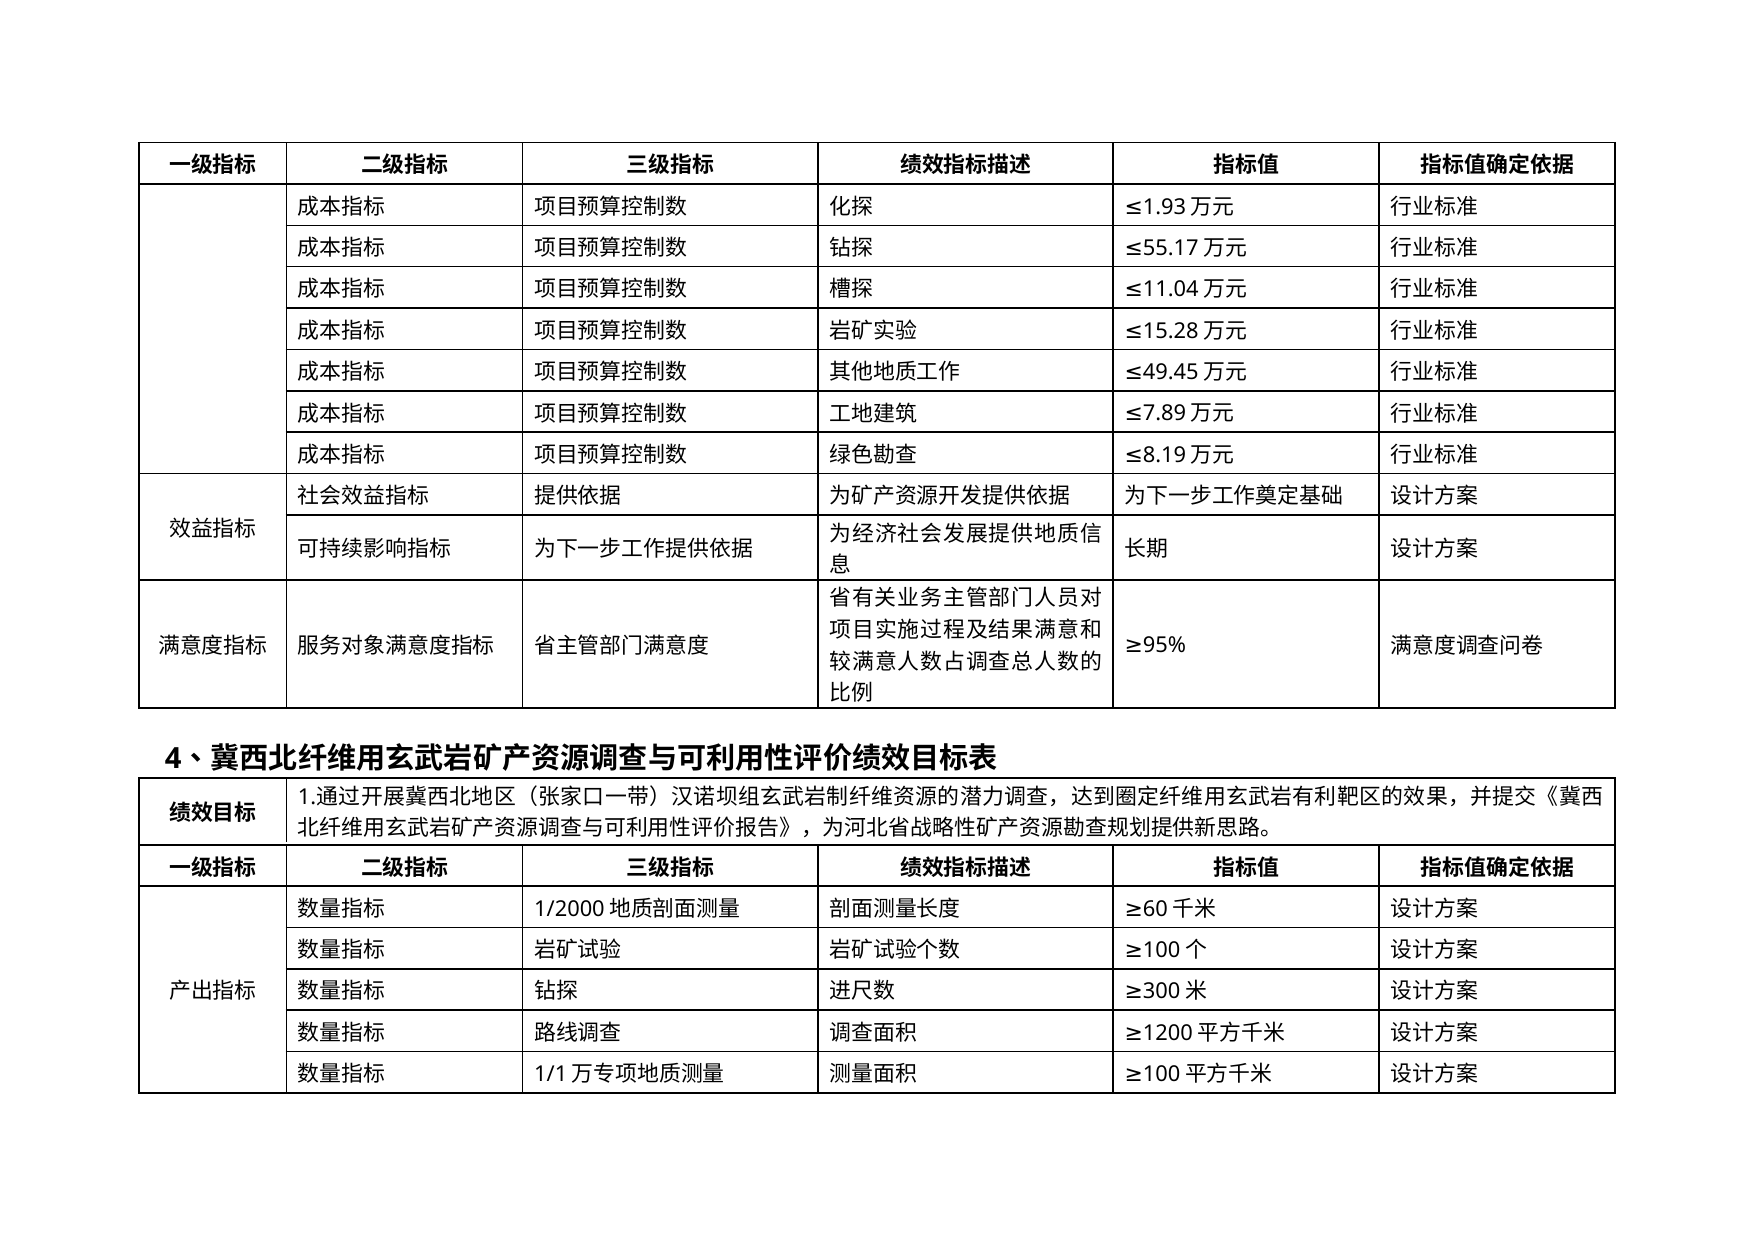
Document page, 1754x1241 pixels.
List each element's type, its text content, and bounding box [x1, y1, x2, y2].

table_cell 剖面测量长度 [819, 887, 1112, 927]
table_header 一级指标 [140, 846, 286, 885]
table_header 三级指标 [523, 143, 817, 183]
table_header 指标值 [1114, 143, 1378, 183]
table_header 指标值 [1114, 846, 1378, 885]
table_cell 调查面积 [819, 1011, 1112, 1051]
table_cell 效益指标 [140, 474, 286, 579]
table_cell 化探 [819, 185, 1112, 224]
table_cell 长期 [1114, 516, 1378, 579]
table_cell 成本指标 [287, 309, 522, 348]
table_cell 省主管部门满意度 [523, 581, 817, 707]
table_header 二级指标 [287, 846, 522, 885]
table_cell ≤7.89万元 [1114, 392, 1378, 431]
table_cell 设计方案 [1380, 1011, 1614, 1051]
table_cell 项目预算控制数 [523, 433, 817, 473]
table_cell ≥1200平方千米 [1114, 1011, 1378, 1051]
table_header 一级指标 [140, 143, 286, 183]
table_cell ≥300米 [1114, 970, 1378, 1009]
table_cell 项目预算控制数 [523, 309, 817, 348]
table_cell 设计方案 [1380, 516, 1614, 579]
table_cell 成本指标 [287, 267, 522, 307]
table_cell 满意度指标 [140, 581, 286, 707]
table_cell 成本指标 [287, 350, 522, 390]
table_cell ≥95% [1114, 581, 1378, 707]
table_cell 成本指标 [287, 185, 522, 224]
table_cell 数量指标 [287, 887, 522, 927]
table_cell 测量面积 [819, 1052, 1112, 1092]
table_cell 行业标准 [1380, 226, 1614, 266]
table_cell 服务对象满意度指标 [287, 581, 522, 707]
table_cell 行业标准 [1380, 433, 1614, 473]
table_cell 为矿产资源开发提供依据 [819, 474, 1112, 514]
table_cell 1/1万专项地质测量 [523, 1052, 817, 1092]
table_cell 为下一步工作提供依据 [523, 516, 817, 579]
table_cell ≥100个 [1114, 928, 1378, 968]
table_cell 项目预算控制数 [523, 350, 817, 390]
table_cell 设计方案 [1380, 928, 1614, 968]
table_cell ≤49.45万元 [1114, 350, 1378, 390]
table_cell ≤55.17万元 [1114, 226, 1378, 266]
table_cell 提供依据 [523, 474, 817, 514]
table_cell 绿色勘查 [819, 433, 1112, 473]
table_cell ≤1.93万元 [1114, 185, 1378, 224]
table_cell 行业标准 [1380, 350, 1614, 390]
table_cell 1/2000地质剖面测量 [523, 887, 817, 927]
table_cell 设计方案 [1380, 970, 1614, 1009]
table_cell 项目预算控制数 [523, 226, 817, 266]
table_header 指标值确定依据 [1380, 143, 1614, 183]
table_cell 行业标准 [1380, 267, 1614, 307]
table_header 指标值确定依据 [1380, 846, 1614, 885]
table_cell ≥100平方千米 [1114, 1052, 1378, 1092]
table_cell 工地建筑 [819, 392, 1112, 431]
table_cell 数量指标 [287, 1052, 522, 1092]
table_cell 进尺数 [819, 970, 1112, 1009]
table_cell 省有关业务主管部门人员对项目实施过程及结果满意和较满意人数占调查总人数的比例 [819, 581, 1112, 707]
table_cell ≤11.04万元 [1114, 267, 1378, 307]
table_header 1.通过开展冀西北地区（张家口一带）汉诺坝组玄武岩制纤维资源的潜力调查，达到圈定纤维用玄武岩有利靶区的效果，并提交《冀西北纤维用玄武岩矿产资源调查与可利用性评价报告》，为河北省战略性矿产资源勘查规划提供新思路。 [287, 779, 1614, 842]
table_cell 设计方案 [1380, 474, 1614, 514]
table_cell 为下一步工作奠定基础 [1114, 474, 1378, 514]
table_cell 岩矿试验 [523, 928, 817, 968]
table_cell 数量指标 [287, 928, 522, 968]
table_cell 社会效益指标 [287, 474, 522, 514]
table_cell 行业标准 [1380, 185, 1614, 224]
table_cell 项目预算控制数 [523, 185, 817, 224]
table_cell 成本指标 [287, 392, 522, 431]
table_cell 行业标准 [1380, 309, 1614, 348]
table_cell 钻探 [819, 226, 1112, 266]
table_cell ≤8.19万元 [1114, 433, 1378, 473]
table_cell 岩矿试验个数 [819, 928, 1112, 968]
table_header 绩效目标 [140, 779, 286, 842]
table_cell ≤15.28万元 [1114, 309, 1378, 348]
table_cell 可持续影响指标 [287, 516, 522, 579]
table_cell 满意度调查问卷 [1380, 581, 1614, 707]
table_cell ≥60千米 [1114, 887, 1378, 927]
table_cell 槽探 [819, 267, 1112, 307]
table_cell 产出指标 [140, 887, 286, 1092]
table_header 三级指标 [523, 846, 817, 885]
table_cell 行业标准 [1380, 392, 1614, 431]
table_cell 成本指标 [287, 433, 522, 473]
table_cell 其他地质工作 [819, 350, 1112, 390]
table_header 绩效指标描述 [819, 143, 1112, 183]
table_cell 数量指标 [287, 1011, 522, 1051]
table_cell 成本指标 [287, 226, 522, 266]
table_cell 为经济社会发展提供地质信息 [819, 516, 1112, 579]
table_cell 设计方案 [1380, 887, 1614, 927]
table_header 二级指标 [287, 143, 522, 183]
text 4、冀西北纤维用玄武岩矿产资源调查与可利用性评价绩效目标表 [106, 737, 1648, 777]
table_cell 数量指标 [287, 970, 522, 1009]
table_cell 设计方案 [1380, 1052, 1614, 1092]
table_cell 钻探 [523, 970, 817, 1009]
table_header 绩效指标描述 [819, 846, 1112, 885]
table_cell 岩矿实验 [819, 309, 1112, 348]
table_cell 路线调查 [523, 1011, 817, 1051]
table_cell 项目预算控制数 [523, 392, 817, 431]
table_cell 项目预算控制数 [523, 267, 817, 307]
